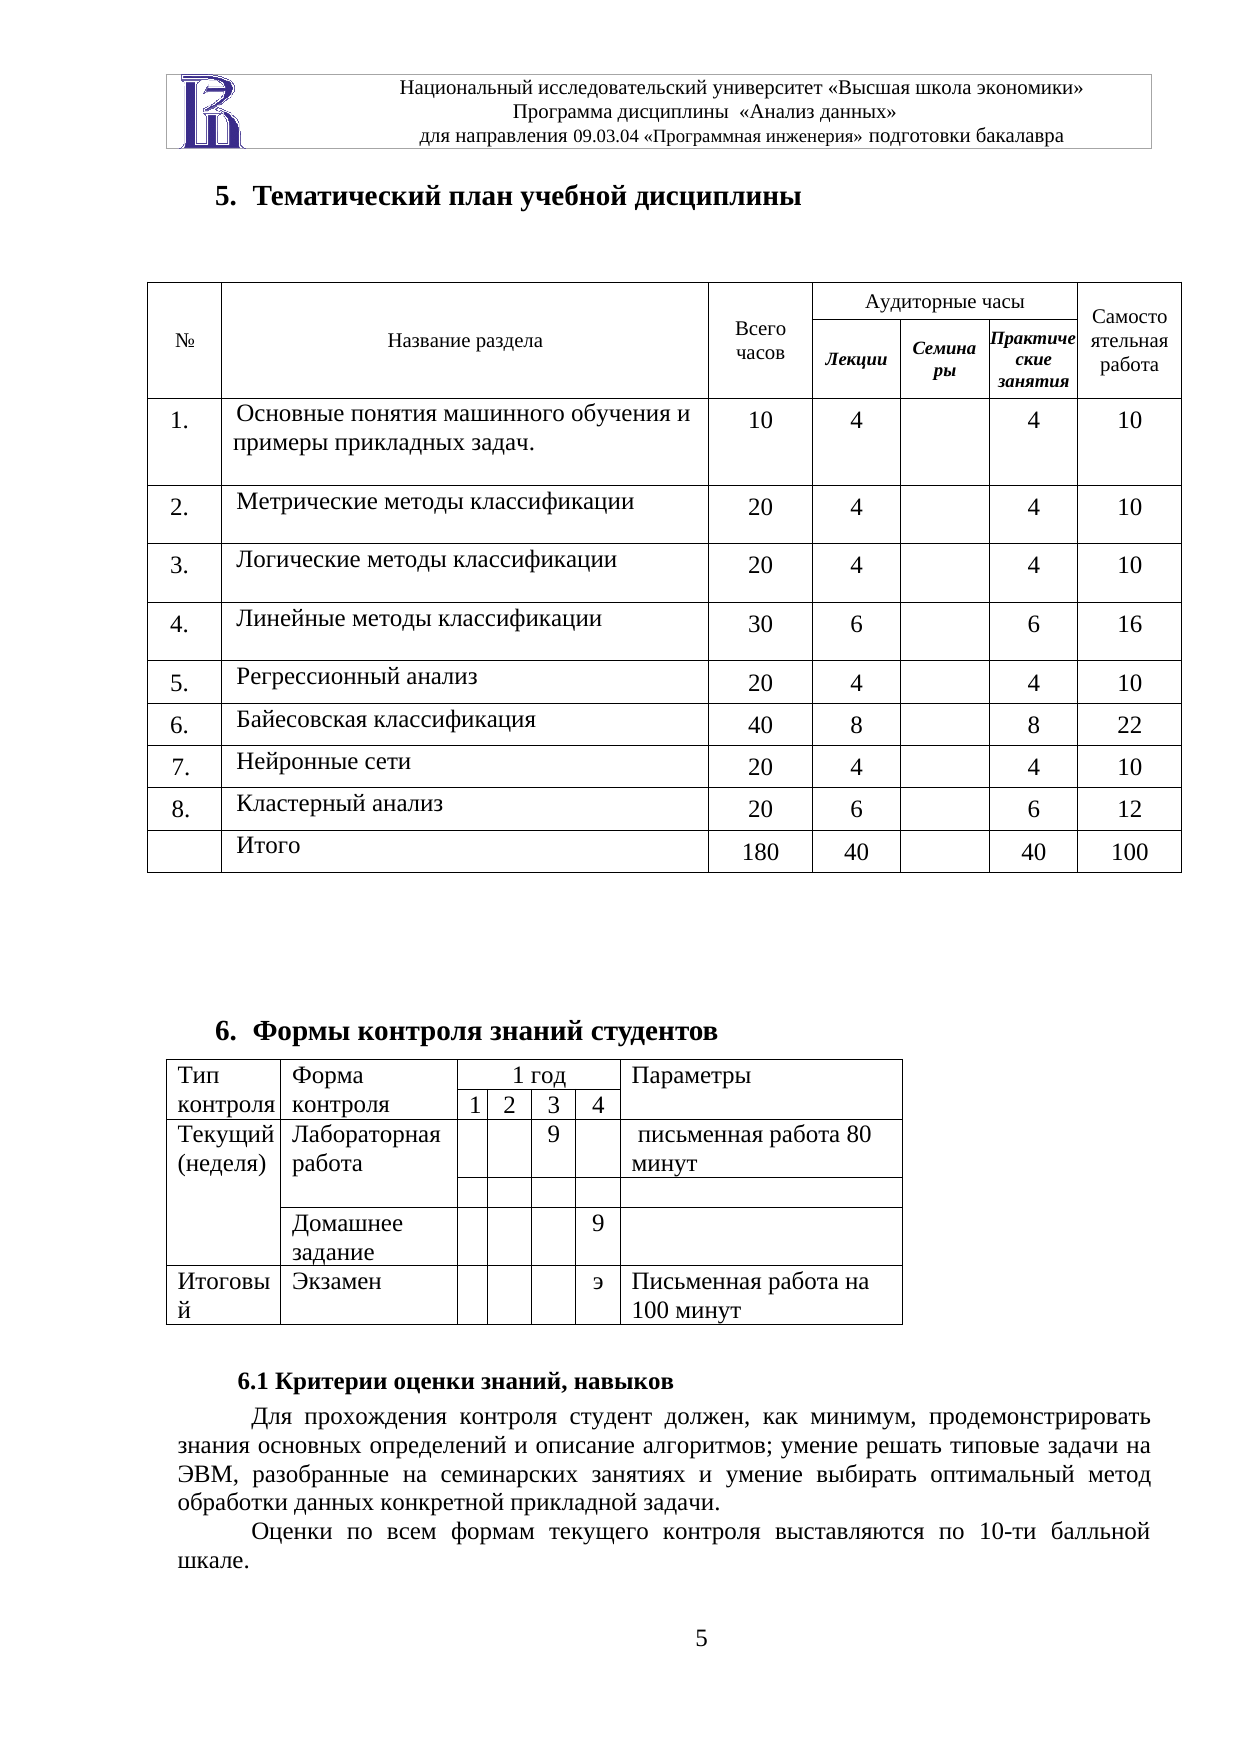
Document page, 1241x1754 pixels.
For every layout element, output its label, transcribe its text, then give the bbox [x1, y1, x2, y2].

table_cell [901, 661, 989, 703]
table_cell [458, 1266, 487, 1324]
table_cell 10 [1078, 486, 1181, 543]
table_cell [148, 661, 221, 703]
table_cell 2 [488, 1090, 531, 1118]
table_header 1 год [458, 1060, 620, 1089]
table_header Тип контроля [167, 1060, 280, 1118]
table_cell [148, 486, 221, 543]
table_cell 6 [813, 603, 900, 660]
table_header Самостоятельная работа [1078, 283, 1181, 397]
table_cell э [576, 1266, 620, 1324]
table_cell 4 [813, 661, 900, 703]
table_cell [488, 1266, 531, 1324]
table_cell 20 [709, 746, 812, 787]
table_cell Метрические методы классификации [222, 486, 708, 543]
table_cell Нейронные сети [222, 746, 708, 787]
table_cell 7. [148, 746, 221, 787]
table_cell 20 [709, 788, 812, 829]
table_cell [148, 831, 221, 872]
table_cell [621, 1178, 902, 1207]
table_cell Экзамен [281, 1266, 457, 1324]
table_cell 10 [1078, 544, 1181, 602]
table_cell [532, 1266, 575, 1324]
table_cell [576, 1178, 620, 1207]
table_cell 1 [458, 1090, 487, 1118]
table_cell 180 [709, 831, 812, 872]
table_cell 4 [576, 1090, 620, 1118]
table_cell 8. [148, 788, 221, 829]
table_cell [532, 1208, 575, 1265]
text Оценки по всем формам текущего контроля выставляются по 10-ти балльной шкале. [177, 1516, 1152, 1574]
table_cell 10 [1078, 399, 1181, 485]
table_cell 6 [990, 788, 1077, 829]
subtitle Тематический план учебной дисциплины [215, 178, 1152, 212]
table_cell 20 [709, 661, 812, 703]
table_cell Практические занятия [990, 320, 1077, 397]
table_header Аудиторные часы [813, 283, 1077, 319]
table_header № [148, 283, 221, 397]
table_cell 4 [813, 544, 900, 602]
table_cell 9 [576, 1208, 620, 1265]
table_cell [148, 544, 221, 602]
table_cell 8 [813, 704, 900, 745]
table_cell Лекции [813, 320, 900, 397]
table_cell [901, 486, 989, 543]
table_cell 4 [990, 661, 1077, 703]
table_cell 40 [813, 831, 900, 872]
picture [177, 74, 247, 149]
table_cell [488, 1120, 531, 1177]
table_cell 4 [813, 486, 900, 543]
table_cell [901, 746, 989, 787]
table_cell Письменная работа на 100 минут [621, 1266, 902, 1324]
table_cell [488, 1208, 531, 1265]
table_cell Текущий (неделя) [167, 1120, 280, 1265]
table_cell Основные понятия машинного обучения и примеры прикладных задач. [222, 399, 708, 485]
table_cell [148, 399, 221, 485]
table_cell 9 [532, 1120, 575, 1177]
table_cell 8 [990, 704, 1077, 745]
table_cell [488, 1178, 531, 1207]
table_header Форма контроля [281, 1060, 457, 1118]
table_cell [901, 788, 989, 829]
table_cell 4 [990, 486, 1077, 543]
table_header Всего часов [709, 283, 812, 397]
table_cell 100 [1078, 831, 1181, 872]
table_cell 20 [709, 544, 812, 602]
table_cell Итоговый [167, 1266, 280, 1324]
table_cell 40 [709, 704, 812, 745]
table_cell Регрессионный анализ [222, 661, 708, 703]
text Для прохождения контроля студент должен, как минимум, продемонстрировать знания основных определений и описание алгоритмов; умение решать типовые задачи на ЭВМ, разобранные на семинарских занятиях и умение выбирать оптимальный метод обработки данных конкретной прикладной задачи. [177, 1401, 1152, 1516]
table_cell Семинары [901, 320, 989, 397]
table_cell [901, 544, 989, 602]
table_cell 10 [709, 399, 812, 485]
table_cell [458, 1178, 487, 1207]
table_cell [532, 1178, 575, 1207]
subtitle 6.1 Критерии оценки знаний, навыков [177, 1366, 1152, 1395]
table_cell 4 [813, 746, 900, 787]
table_cell Итого [222, 831, 708, 872]
table_cell [458, 1208, 487, 1265]
table_cell Домашнее задание [281, 1208, 457, 1265]
table_cell [576, 1120, 620, 1177]
subtitle Формы контроля знаний студентов [215, 1013, 1152, 1046]
table_cell [458, 1120, 487, 1177]
table_cell письменная работа 80 минут [621, 1120, 902, 1177]
table_cell 6 [813, 788, 900, 829]
table_cell 3 [532, 1090, 575, 1118]
table_cell Лабораторная работа [281, 1120, 457, 1207]
table_cell 10 [1078, 661, 1181, 703]
table_header Параметры [621, 1060, 902, 1118]
table_cell 4 [990, 544, 1077, 602]
table_header Название раздела [222, 283, 708, 397]
table_cell Линейные методы классификации [222, 603, 708, 660]
table_cell [901, 603, 989, 660]
table_cell [901, 399, 989, 485]
table_cell 4 [813, 399, 900, 485]
table_cell 4 [990, 746, 1077, 787]
table_cell [148, 704, 221, 745]
table_cell 10 [1078, 746, 1181, 787]
table_cell [901, 831, 989, 872]
table_cell 22 [1078, 704, 1181, 745]
table_cell Кластерный анализ [222, 788, 708, 829]
table_cell 16 [1078, 603, 1181, 660]
table_cell Байесовская классификация [222, 704, 708, 745]
table_cell 30 [709, 603, 812, 660]
table_cell 6 [990, 603, 1077, 660]
table_cell Логические методы классификации [222, 544, 708, 602]
table_cell 4 [990, 399, 1077, 485]
table_cell 40 [990, 831, 1077, 872]
table_cell 12 [1078, 788, 1181, 829]
table_cell 20 [709, 486, 812, 543]
table_cell [901, 704, 989, 745]
table_cell [148, 603, 221, 660]
table_cell [621, 1208, 902, 1265]
